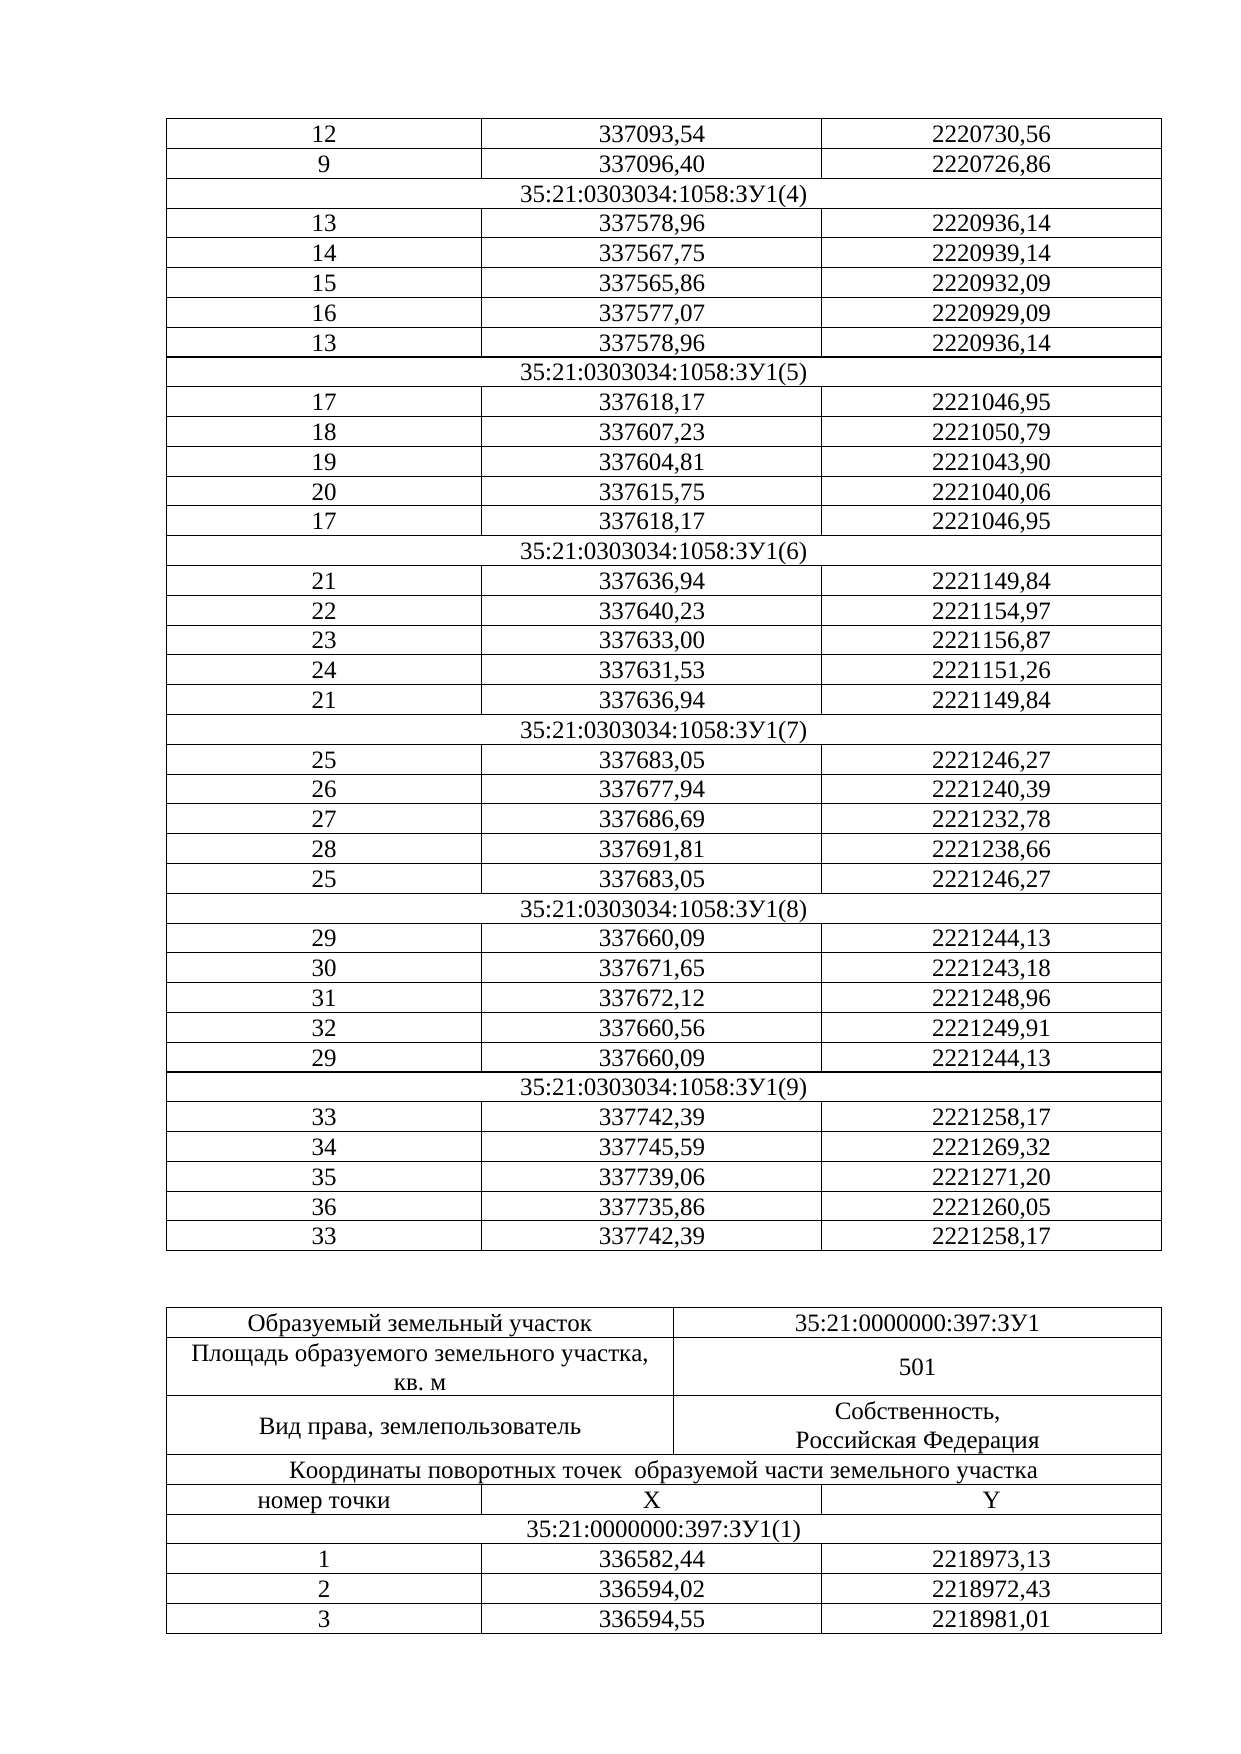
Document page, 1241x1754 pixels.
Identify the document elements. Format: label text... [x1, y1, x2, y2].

table_cell 337735,86 [482, 1192, 821, 1220]
table_cell 337691,81 [482, 834, 821, 863]
table_cell 15 [167, 268, 481, 297]
table_cell 23 [167, 626, 481, 654]
table_cell 2221040,06 [822, 477, 1161, 505]
table_cell 337640,23 [482, 596, 821, 624]
table_cell 337618,17 [482, 387, 821, 416]
table_cell 2221043,90 [822, 447, 1161, 476]
table_cell Вид права, землепользователь [167, 1396, 673, 1454]
table_cell 337578,96 [482, 328, 821, 356]
table_cell 28 [167, 834, 481, 863]
table_cell 337671,65 [482, 953, 821, 982]
table_header Образуемый земельный участок [167, 1308, 673, 1337]
table_cell 336582,44 [482, 1544, 821, 1573]
table_cell 337677,94 [482, 775, 821, 803]
table_cell 2220939,14 [822, 238, 1161, 267]
table_cell 25 [167, 745, 481, 773]
table_cell 337615,75 [482, 477, 821, 505]
table_cell 337660,56 [482, 1013, 821, 1042]
table_cell 35:21:0303034:1058:ЗУ1(9) [167, 1073, 1161, 1101]
table_cell 2220936,14 [822, 328, 1161, 356]
table_cell 337683,05 [482, 864, 821, 893]
table_cell 337686,69 [482, 804, 821, 833]
table_cell номер точки [167, 1485, 481, 1513]
table_cell 337739,06 [482, 1162, 821, 1191]
table_cell 33 [167, 1102, 481, 1131]
table_cell 25 [167, 864, 481, 893]
table_cell 36 [167, 1192, 481, 1220]
table_cell 337660,09 [482, 924, 821, 952]
table_cell 2221151,26 [822, 655, 1161, 684]
table_cell 17 [167, 506, 481, 535]
table_cell 29 [167, 1043, 481, 1071]
table_cell 337660,09 [482, 1043, 821, 1071]
table_header 35:21:0000000:397:ЗУ1 [674, 1308, 1161, 1337]
table_cell 2221154,97 [822, 596, 1161, 624]
table_cell 2220730,56 [822, 119, 1161, 148]
table_cell 19 [167, 447, 481, 476]
table_cell 337672,12 [482, 983, 821, 1012]
table_cell 9 [167, 149, 481, 178]
table_cell 336594,55 [482, 1604, 821, 1633]
table_cell 22 [167, 596, 481, 624]
table_cell 33 [167, 1221, 481, 1250]
table_cell Собственность, Российская Федерация [674, 1396, 1161, 1454]
table_cell 14 [167, 238, 481, 267]
table_cell 2218973,13 [822, 1544, 1161, 1573]
table_cell 2221246,27 [822, 864, 1161, 893]
table_cell 2221269,32 [822, 1132, 1161, 1161]
table_cell 18 [167, 417, 481, 446]
table_cell 2221246,27 [822, 745, 1161, 773]
table_cell 29 [167, 924, 481, 952]
table_cell 2221249,91 [822, 1013, 1161, 1042]
table_cell 2220936,14 [822, 209, 1161, 237]
table_cell 17 [167, 387, 481, 416]
table_cell 2221156,87 [822, 626, 1161, 654]
table_cell 35 [167, 1162, 481, 1191]
table_cell 35:21:0303034:1058:ЗУ1(5) [167, 358, 1161, 386]
table_cell 2221244,13 [822, 924, 1161, 952]
table_cell 2221050,79 [822, 417, 1161, 446]
table_cell 2220726,86 [822, 149, 1161, 178]
table_cell 2221149,84 [822, 685, 1161, 714]
table_cell Координаты поворотных точек образуемой части земельного участка [167, 1455, 1161, 1484]
table_cell 337683,05 [482, 745, 821, 773]
table_cell 2221258,17 [822, 1102, 1161, 1131]
table_cell 26 [167, 775, 481, 803]
table_cell 2221149,84 [822, 566, 1161, 595]
table_cell 32 [167, 1013, 481, 1042]
table_cell 35:21:0303034:1058:ЗУ1(7) [167, 715, 1161, 744]
table_cell Y [822, 1485, 1161, 1513]
table_cell 337096,40 [482, 149, 821, 178]
table_cell 2221232,78 [822, 804, 1161, 833]
table_cell 2221248,96 [822, 983, 1161, 1012]
table_cell 337578,96 [482, 209, 821, 237]
table_cell 2 [167, 1574, 481, 1603]
table_cell 2221238,66 [822, 834, 1161, 863]
table_cell 2221046,95 [822, 506, 1161, 535]
table_cell 337577,07 [482, 298, 821, 327]
table_cell 2218972,43 [822, 1574, 1161, 1603]
table_cell 337631,53 [482, 655, 821, 684]
table_cell 12 [167, 119, 481, 148]
table_cell 2221240,39 [822, 775, 1161, 803]
table_cell X [482, 1485, 821, 1513]
table_cell 13 [167, 209, 481, 237]
table_cell 30 [167, 953, 481, 982]
table_cell 2221046,95 [822, 387, 1161, 416]
table_cell 35:21:0303034:1058:ЗУ1(8) [167, 894, 1161, 922]
table_cell 21 [167, 566, 481, 595]
table_cell 336594,02 [482, 1574, 821, 1603]
table_cell 34 [167, 1132, 481, 1161]
table_cell 35:21:0303034:1058:ЗУ1(6) [167, 536, 1161, 565]
table_cell 35:21:0000000:397:ЗУ1(1) [167, 1515, 1161, 1543]
table_cell 337607,23 [482, 417, 821, 446]
table_cell 337604,81 [482, 447, 821, 476]
table_cell 337567,75 [482, 238, 821, 267]
table_cell 501 [674, 1338, 1161, 1395]
table_cell 337093,54 [482, 119, 821, 148]
table_cell Площадь образуемого земельного участка, кв. м [167, 1338, 673, 1395]
table_cell 337742,39 [482, 1102, 821, 1131]
table_cell 337636,94 [482, 685, 821, 714]
table_cell 2220932,09 [822, 268, 1161, 297]
table_cell 337618,17 [482, 506, 821, 535]
table_cell 31 [167, 983, 481, 1012]
table_cell 3 [167, 1604, 481, 1633]
table_cell 13 [167, 328, 481, 356]
table_cell 35:21:0303034:1058:ЗУ1(4) [167, 179, 1161, 207]
table_cell 2221258,17 [822, 1221, 1161, 1250]
table_cell 16 [167, 298, 481, 327]
table_cell 337633,00 [482, 626, 821, 654]
table_cell 337742,39 [482, 1221, 821, 1250]
table_cell 2221271,20 [822, 1162, 1161, 1191]
table_cell 1 [167, 1544, 481, 1573]
table_cell 24 [167, 655, 481, 684]
table_cell 27 [167, 804, 481, 833]
table_cell 2221244,13 [822, 1043, 1161, 1071]
table_cell 2218981,01 [822, 1604, 1161, 1633]
table_cell 2221243,18 [822, 953, 1161, 982]
table_cell 2221260,05 [822, 1192, 1161, 1220]
table_cell 337636,94 [482, 566, 821, 595]
table_cell 337565,86 [482, 268, 821, 297]
table_cell 2220929,09 [822, 298, 1161, 327]
table_cell 21 [167, 685, 481, 714]
table_cell 337745,59 [482, 1132, 821, 1161]
table_cell 20 [167, 477, 481, 505]
